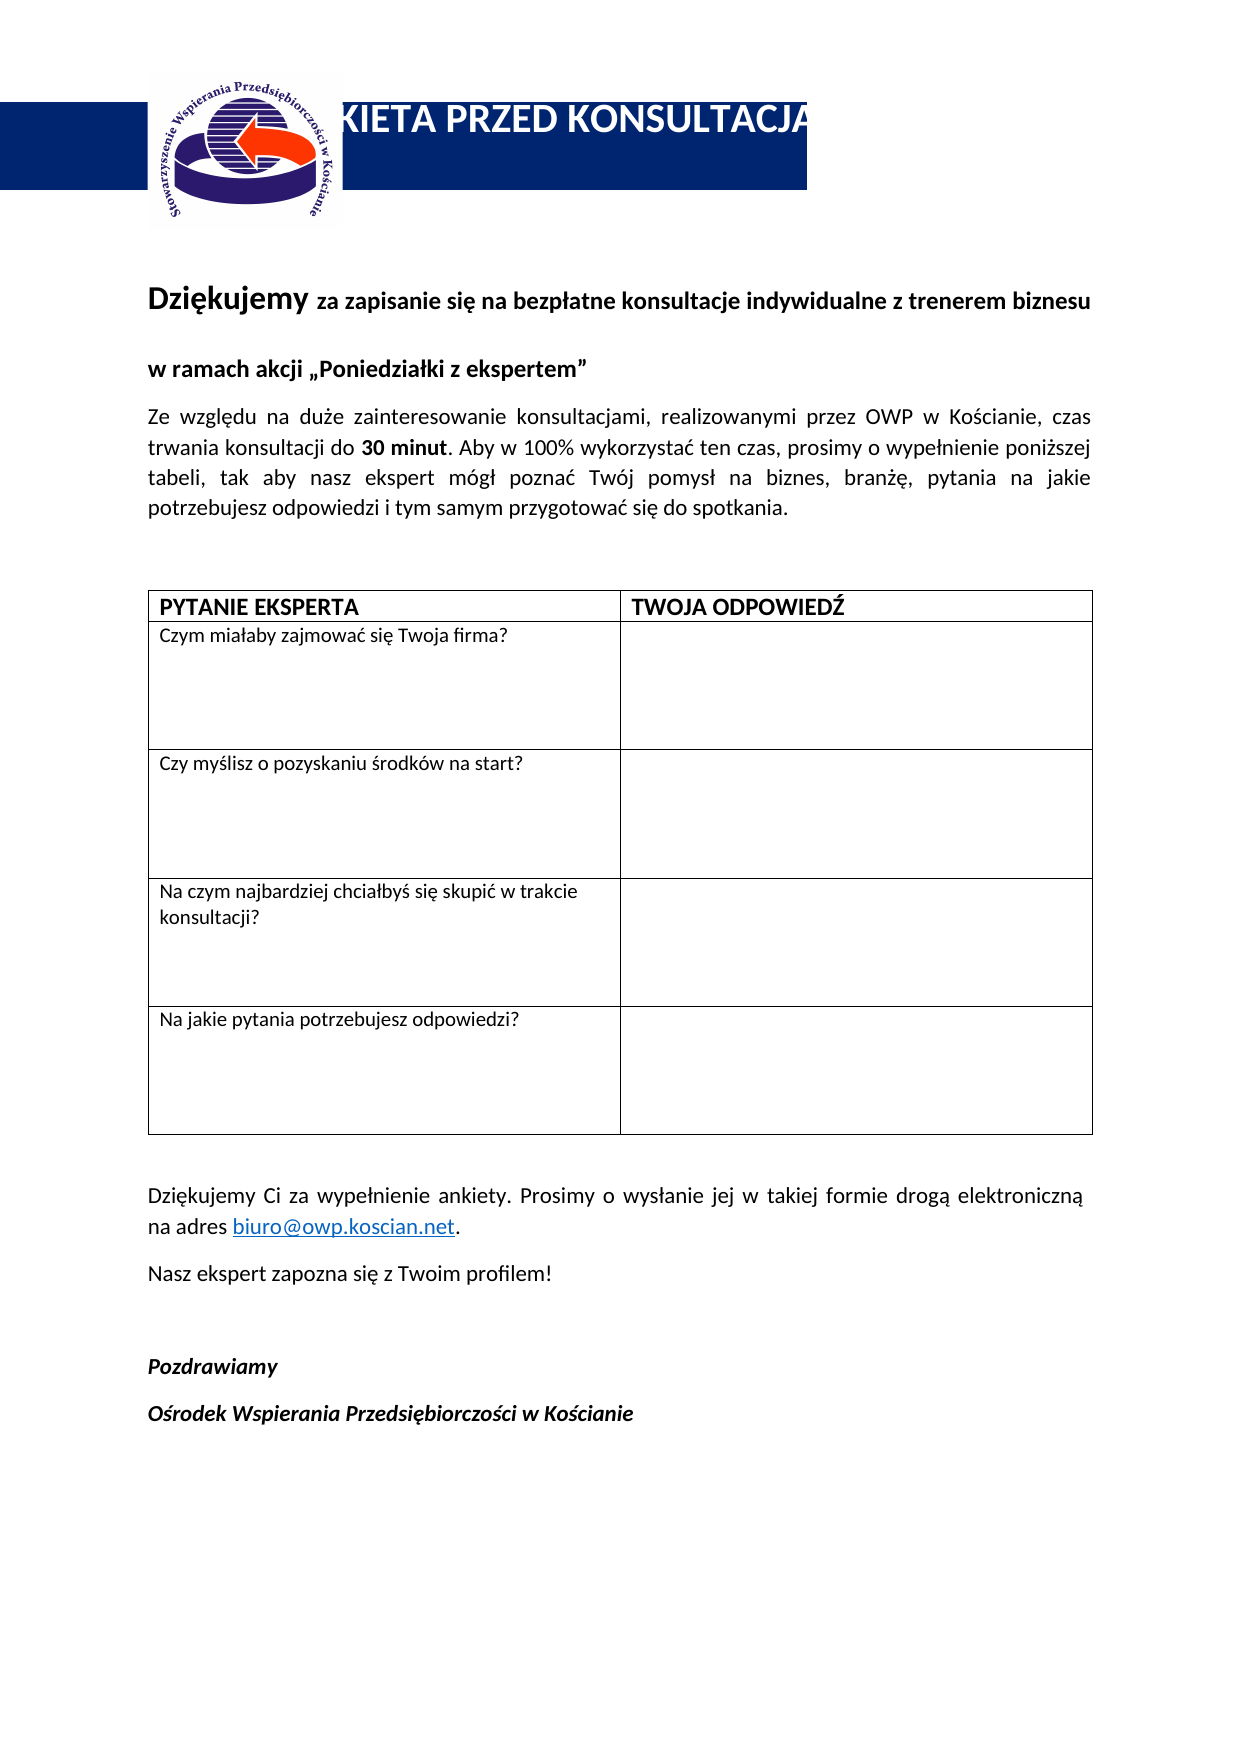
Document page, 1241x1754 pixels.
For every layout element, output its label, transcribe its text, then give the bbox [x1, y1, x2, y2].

table_cell [621, 750, 1092, 877]
text Ze względu na duże zainteresowanie konsultacjami, realizowanymi przez OWP w Kościanie, czas trwania konsultacji do 30 minut. Aby w 100% wykorzystać ten czas, prosimy o wypełnienie poniższej tabeli, tak aby nasz ekspert mógł poznać Twój pomysł na biznes, branżę, pytania na jakie potrzebujesz odpowiedzi i tym samym przygotować się do spotkania. [148, 402, 1093, 521]
text Nasz ekspert zapozna się z Twoim profilem! [148, 1259, 1093, 1287]
table_cell Czy myślisz o pozyskaniu środków na start? [149, 750, 620, 877]
table_cell Czym miałaby zajmować się Twoja firma? [149, 622, 620, 749]
table_cell [621, 622, 1092, 749]
table_cell Na czym najbardziej chciałbyś się skupić w trakcie konsultacji? [149, 879, 620, 1006]
table_header TWOJA ODPOWIEDŹ [621, 591, 1092, 621]
table_header PYTANIE EKSPERTA [149, 591, 620, 621]
table_cell [621, 879, 1092, 1006]
table_cell Na jakie pytania potrzebujesz odpowiedzi? [149, 1007, 620, 1134]
text Dziękujemy za zapisanie się na bezpłatne konsultacje indywidualne z trenerem biznesu w ramach akcji „Poniedziałki z ekspertem” [148, 277, 1093, 383]
text Ośrodek Wspierania Przedsiębiorczości w Kościanie [148, 1399, 1093, 1427]
table_cell [621, 1007, 1092, 1134]
text Dziękujemy Ci za wypełnienie ankiety. Prosimy o wysłanie jej w takiej formie drogą elektroniczną na adres biuro@owp.koscian.net. [148, 1182, 1093, 1240]
picture [147, 73, 343, 230]
text Pozdrawiamy [148, 1352, 1093, 1380]
